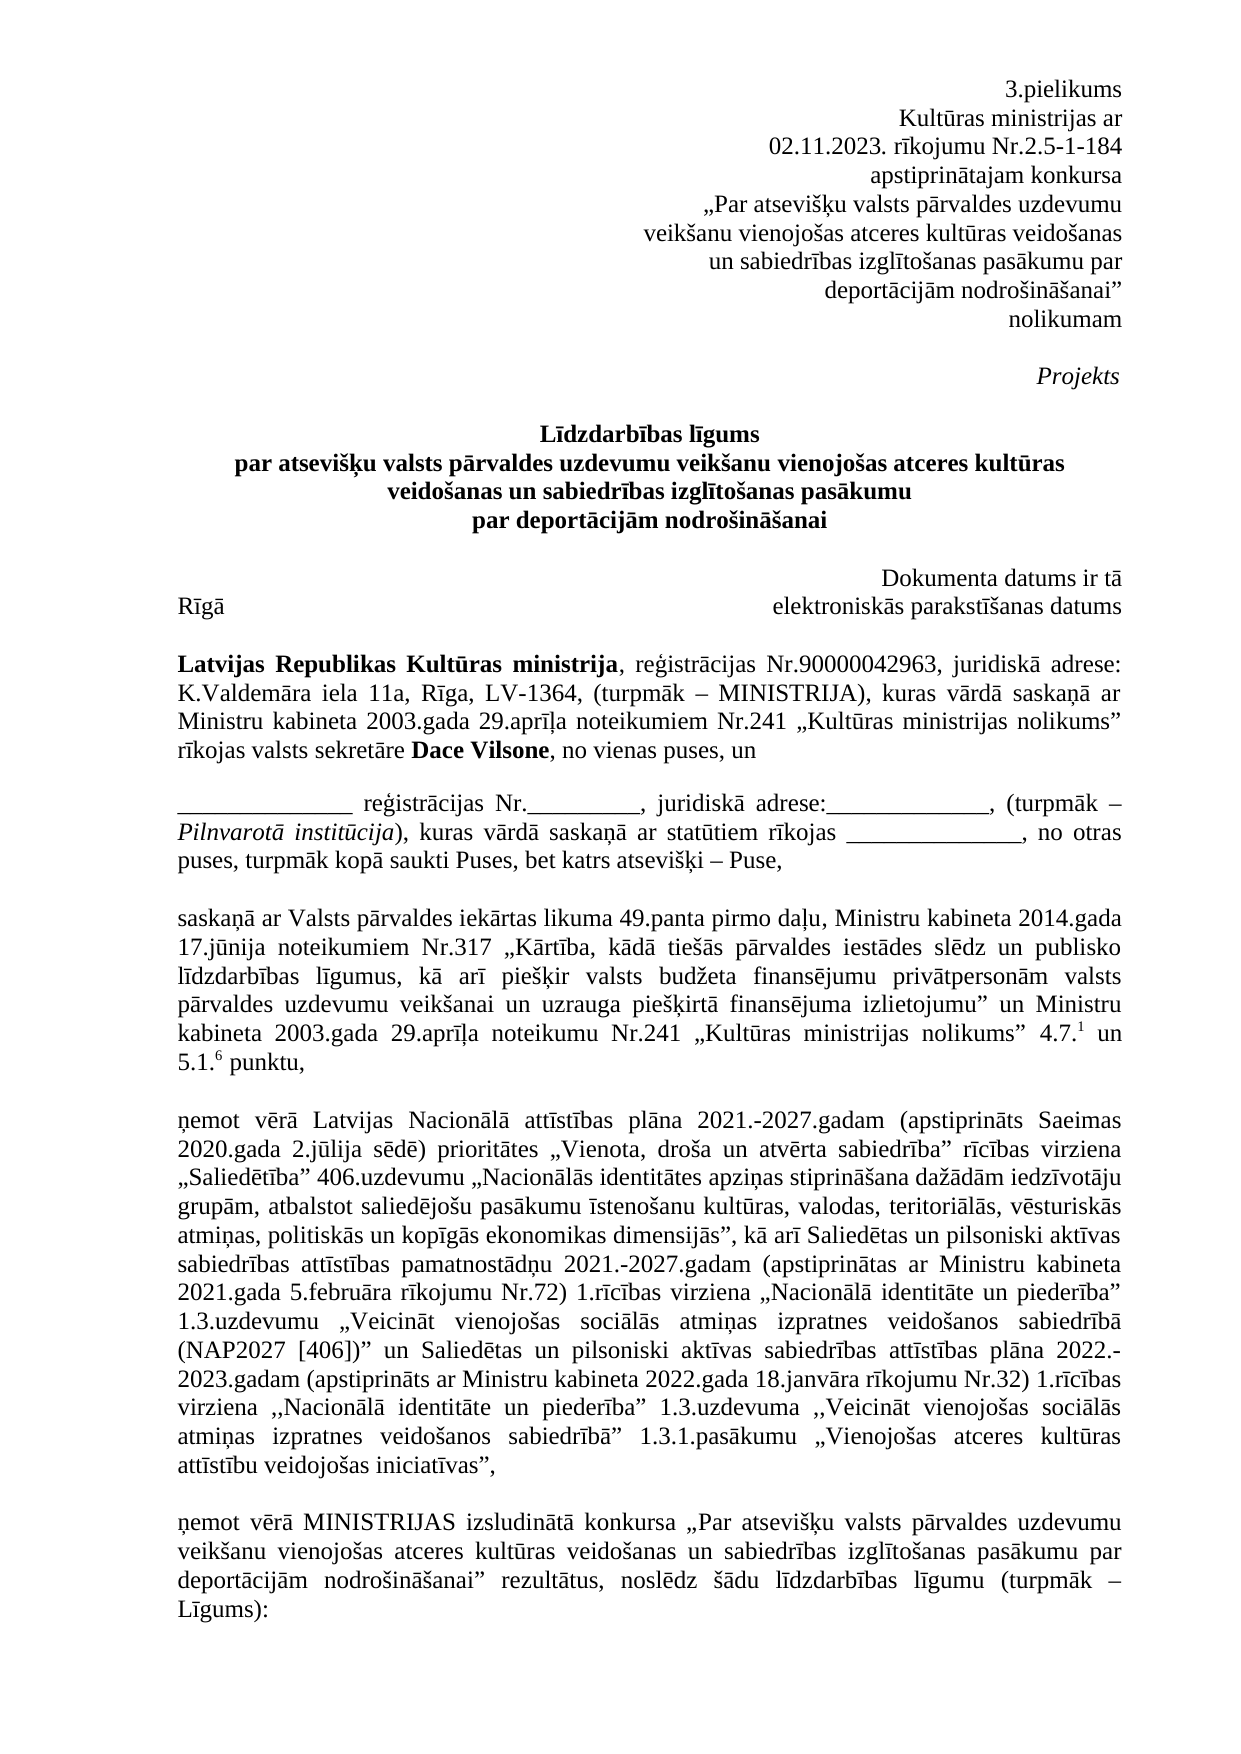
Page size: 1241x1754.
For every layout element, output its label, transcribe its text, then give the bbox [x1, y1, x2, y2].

text par deportācijām nodrošināšanai [177, 505, 1122, 534]
text Rīgā elektroniskās parakstīšanas datums [177, 591, 1122, 620]
text Dokumenta datums ir tā [177, 563, 1122, 591]
text ______________ reģistrācijas Nr._________, juridiskā adrese:_____________, (turpmāk – Pilnvarotā institūcija), kuras vārdā saskaņā ar statūtiem rīkojas ______________, no otras puses, turpmāk kopā saukti Puses, bet katrs atsevišķi – Puse, [177, 788, 1122, 874]
text par atsevišķu valsts pārvaldes uzdevumu veikšanu vienojošas atceres kultūras veidošanas un sabiedrības izglītošanas pasākumu [177, 448, 1122, 505]
text ņemot vērā Latvijas Nacionālā attīstības plāna 2021.-2027.gadam (apstiprināts Saeimas 2020.gada 2.jūlija sēdē) prioritātes „Vienota, droša un atvērta sabiedrība” rīcības virziena „Saliedētība” 406.uzdevumu „Nacionālās identitātes apziņas stiprināšana dažādām iedzīvotāju grupām, atbalstot saliedējošu pasākumu īstenošanu kultūras, valodas, teritoriālās, vēsturiskās atmiņas, politiskās un kopīgās ekonomikas dimensijās”, kā arī Saliedētas un pilsoniski aktīvas sabiedrības attīstības pamatnostādņu 2021.-2027.gadam (apstiprinātas ar Ministru kabineta 2021.gada 5.februāra rīkojumu Nr.72) 1.rīcības virziena „Nacionālā identitāte un piederība” 1.3.uzdevumu „Veicināt vienojošas sociālās atmiņas izpratnes veidošanos sabiedrībā (NAP2027 [406])” un Saliedētas un pilsoniski aktīvas sabiedrības attīstības plāna 2022.-2023.gadam (apstiprināts ar Ministru kabineta 2022.gada 18.janvāra rīkojumu Nr.32) 1.rīcības virziena ,,Nacionālā identitāte un piederība” 1.3.uzdevuma ,,Veicināt vienojošas sociālās atmiņas izpratnes veidošanos sabiedrībā” 1.3.1.pasākumu „Vienojošas atceres kultūras attīstību veidojošas iniciatīvas”, [177, 1105, 1122, 1479]
text Līdzdarbības līgums [177, 419, 1122, 448]
text Projekts [177, 361, 1122, 390]
text saskaņā ar Valsts pārvaldes iekārtas likuma 49.panta pirmo daļu, Ministru kabineta 2014.gada 17.jūnija noteikumiem Nr.317 „Kārtība, kādā tiešās pārvaldes iestādes slēdz un publisko līdzdarbības līgumus, kā arī piešķir valsts budžeta finansējumu privātpersonām valsts pārvaldes uzdevumu veikšanai un uzrauga piešķirtā finansējuma izlietojumu” un Ministru kabineta 2003.gada 29.aprīļa noteikumu Nr.241 „Kultūras ministrijas nolikums” 4.7.1 un 5.1.6 punktu, [177, 903, 1122, 1076]
text Latvijas Republikas Kultūras ministrija, reģistrācijas Nr.90000042963, juridiskā adrese: K.Valdemāra iela 11a, Rīga, LV-1364, (turpmāk – MINISTRIJA), kuras vārdā saskaņā ar Ministru kabineta 2003.gada 29.aprīļa noteikumiem Nr.241 „Kultūras ministrijas nolikums” rīkojas valsts sekretāre Dace Vilsone, no vienas puses, un [177, 649, 1122, 764]
text ņemot vērā MINISTRIJAS izsludinātā konkursa „Par atsevišķu valsts pārvaldes uzdevumu veikšanu vienojošas atceres kultūras veidošanas un sabiedrības izglītošanas pasākumu par deportācijām nodrošināšanai” rezultātus, noslēdz šādu līdzdarbības līgumu (turpmāk – Līgums): [177, 1507, 1122, 1622]
